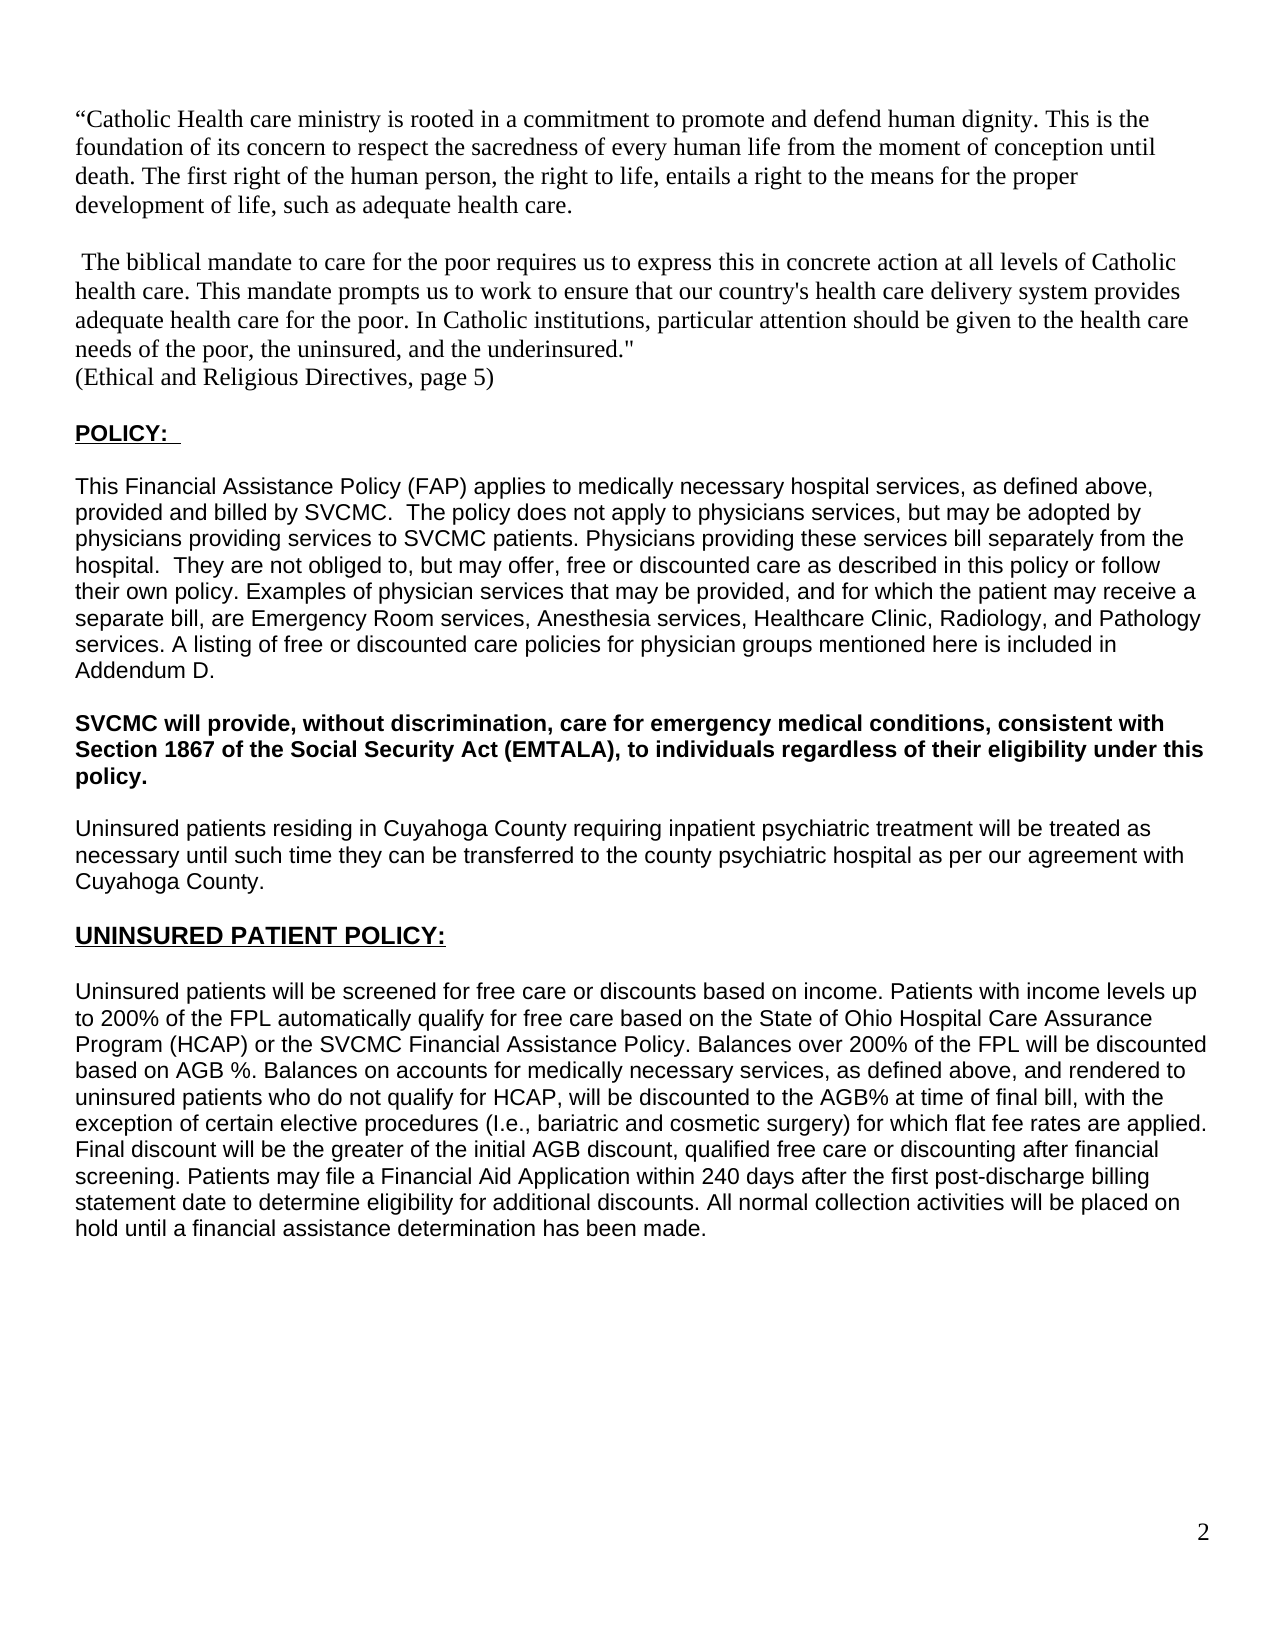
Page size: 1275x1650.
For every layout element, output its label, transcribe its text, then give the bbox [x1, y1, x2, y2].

text POLICY: [75, 420, 1209, 446]
text This Financial Assistance Policy (FAP) applies to medically necessary hospital services, as defined above, provided and billed by SVCMC. The policy does not apply to physicians services, but may be adopted by physicians providing services to SVCMC patients. Physicians providing these services bill separately from the hospital. They are not obliged to, but may offer, free or discounted care as described in this policy or follow their own policy. Examples of physician services that may be provided, and for which the patient may receive a separate bill, are Emergency Room services, Anesthesia services, Healthcare Clinic, Radiology, and Pathology services. A listing of free or discounted care policies for physician groups mentioned here is included in Addendum D. [75, 473, 1209, 683]
text Uninsured patients residing in Cuyahoga County requiring inpatient psychiatric treatment will be treated as necessary until such time they can be transferred to the county psychiatric hospital as per our agreement with Cuyahoga County. [75, 815, 1209, 894]
text UNINSURED PATIENT POLICY: [75, 921, 1209, 949]
text SVCMC will provide, without discrimination, care for emergency medical conditions, consistent with Section 1867 of the Social Security Act (EMTALA), to individuals regardless of their eligibility under this policy. [75, 710, 1209, 789]
text (Ethical and Religious Directives, page 5) [75, 362, 1209, 391]
text The biblical mandate to care for the poor requires us to express this in concrete action at all levels of Catholic health care. This mandate prompts us to work to ensure that our country's health care delivery system provides adequate health care for the poor. In Catholic institutions, particular attention should be given to the health care needs of the poor, the uninsured, and the underinsured." [75, 247, 1209, 362]
text Uninsured patients will be screened for free care or discounts based on income. Patients with income levels up to 200% of the FPL automatically qualify for free care based on the State of Ohio Hospital Care Assurance Program (HCAP) or the SVCMC Financial Assistance Policy. Balances over 200% of the FPL will be discounted based on AGB %. Balances on accounts for medically necessary services, as defined above, and rendered to uninsured patients who do not qualify for HCAP, will be discounted to the AGB% at time of final bill, with the exception of certain elective procedures (I.e., bariatric and cosmetic surgery) for which flat fee rates are applied. Final discount will be the greater of the initial AGB discount, qualified free care or discounting after financial screening. Patients may file a Financial Aid Application within 240 days after the first post-discharge billing statement date to determine eligibility for additional discounts. All normal collection activities will be placed on hold until a financial assistance determination has been made. [75, 978, 1209, 1242]
text “Catholic Health care ministry is rooted in a commitment to promote and defend human dignity. This is the foundation of its concern to respect the sacredness of every human life from the moment of conception until death. The first right of the human person, the right to life, entails a right to the means for the proper development of life, such as adequate health care. [75, 104, 1209, 219]
